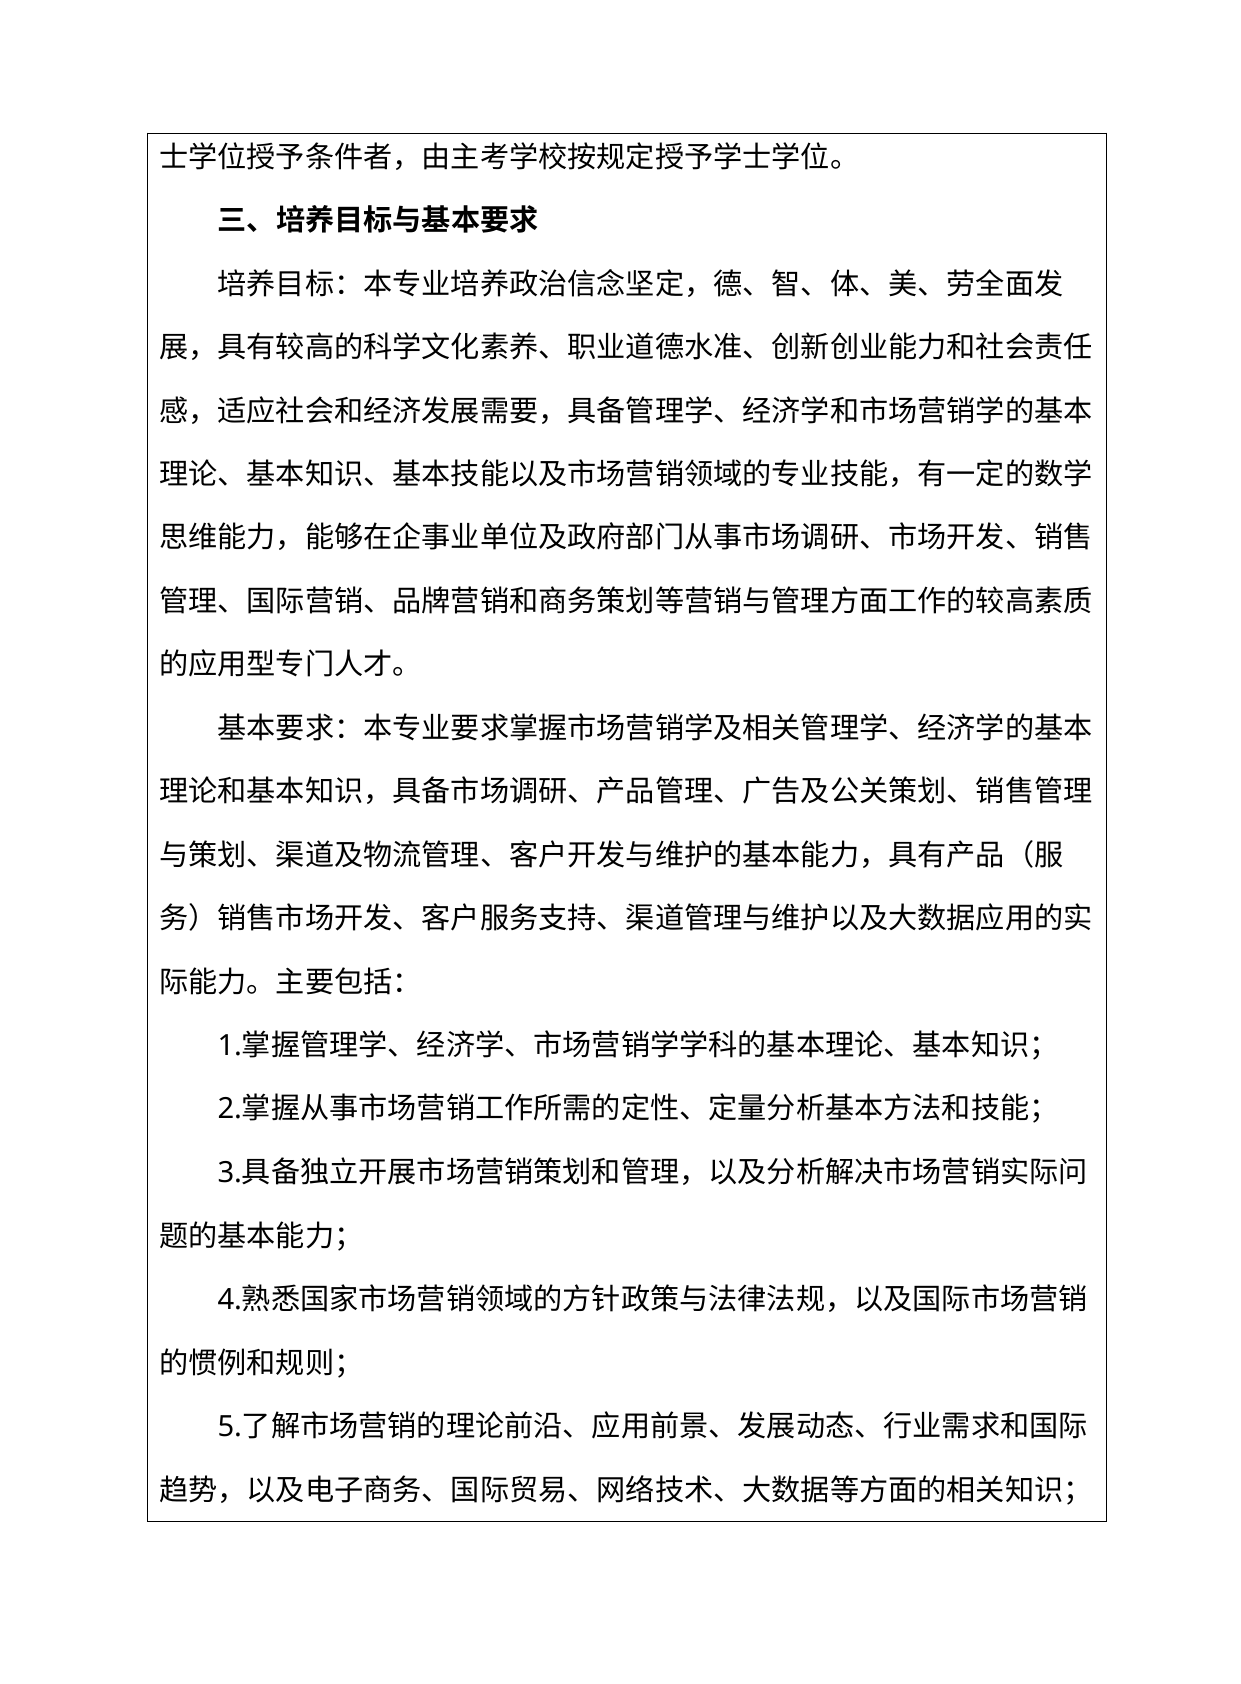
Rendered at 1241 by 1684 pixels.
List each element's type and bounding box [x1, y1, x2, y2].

table_header [148, 134, 1106, 1521]
